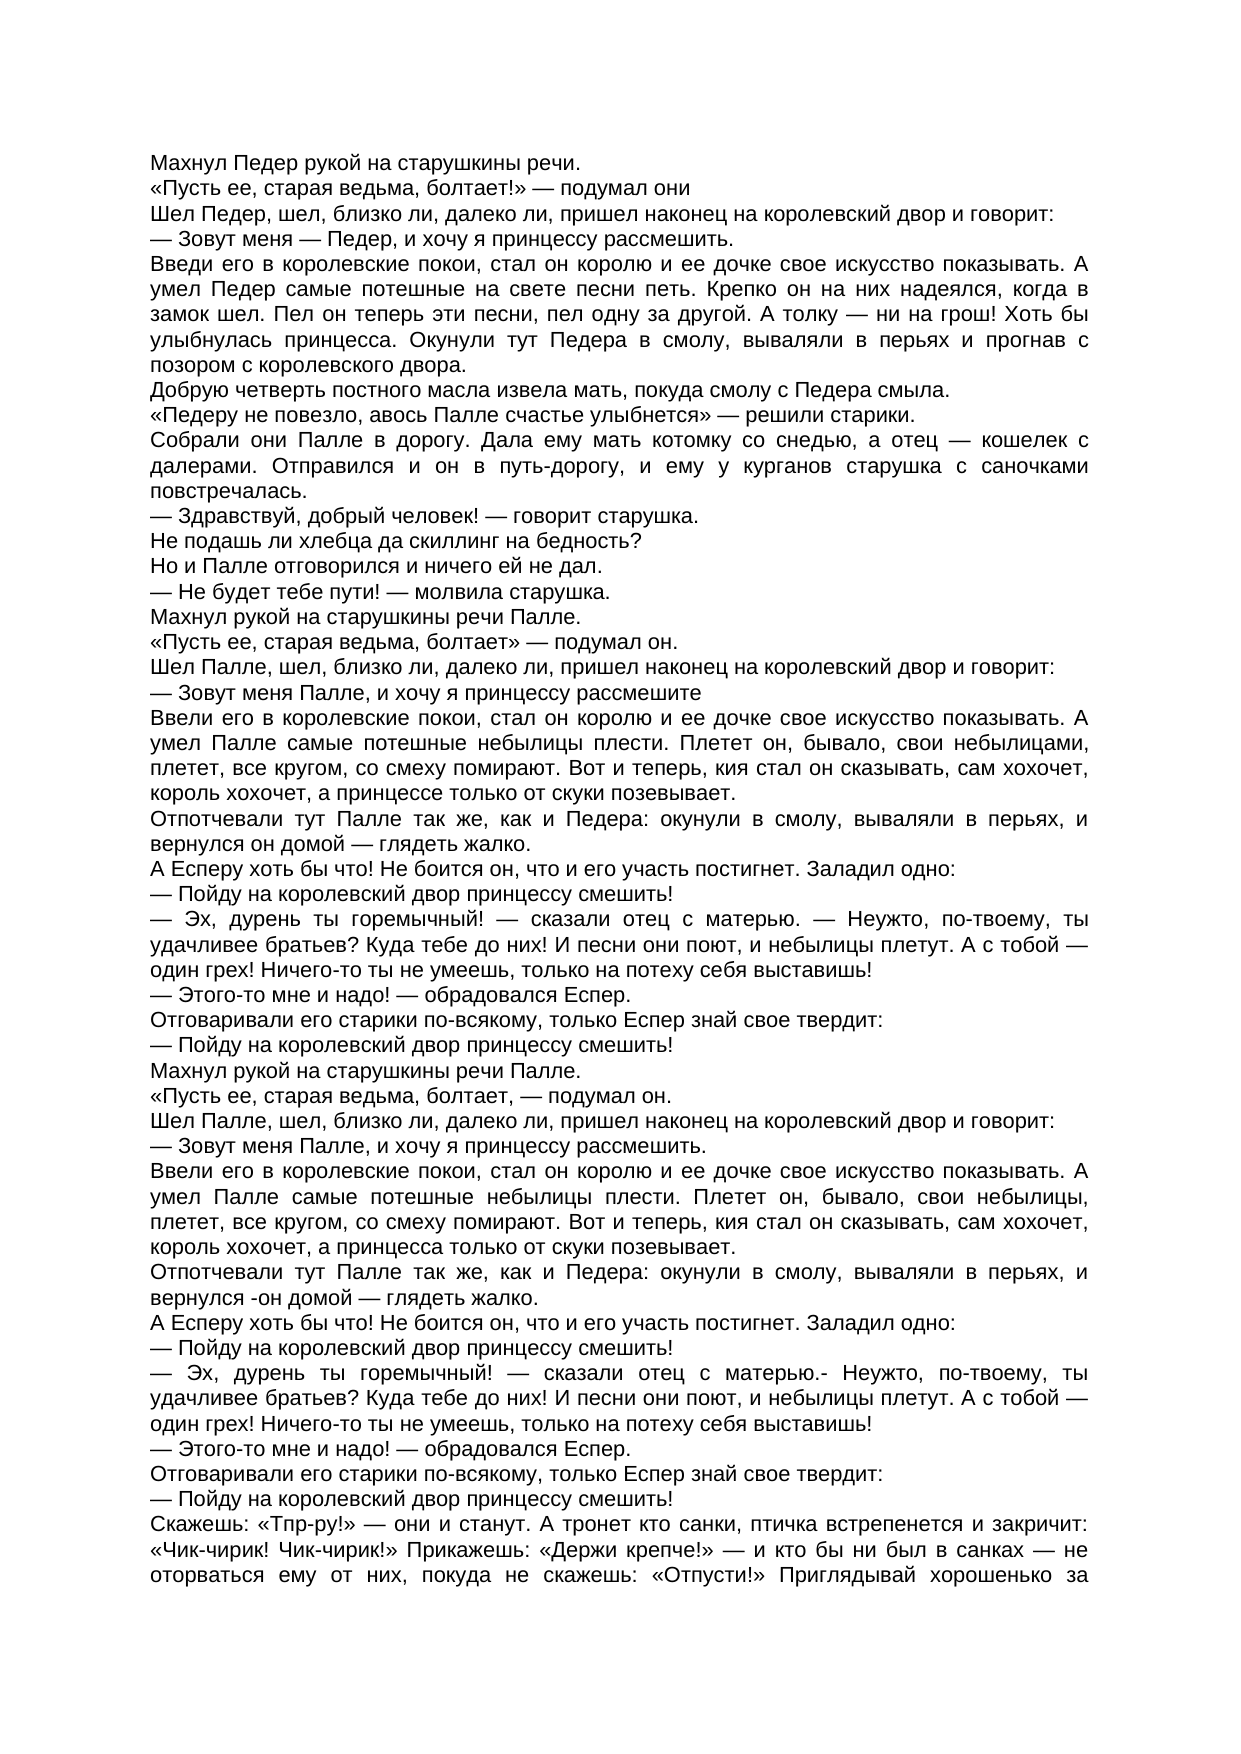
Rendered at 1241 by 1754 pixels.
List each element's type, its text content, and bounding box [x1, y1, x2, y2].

text Отпотчевали тут Палле так же, как и Педера: окунули в смолу, вываляли в перьях, и вернулся он домой — глядеть жалко. [150, 805, 1090, 856]
text — Пойду на королевский двор принцессу смешить! [150, 1335, 1090, 1360]
text Собрали они Палле в дорогу. Дала ему мать котомку со снедью, а отец — кошелек с далерами. Отправился и он в путь-дорогу, и ему у курганов старушка с саночками повстречалась. [150, 427, 1090, 503]
text — Зовут меня Палле, и хочу я принцессу рассмешить. [150, 1133, 1090, 1158]
text — Этого-то мне и надо! — обрадовался Еспер. [150, 982, 1090, 1007]
text — Пойду на королевский двор принцессу смешить! [150, 1032, 1090, 1057]
text А Есперу хоть бы что! Не боится он, что и его участь постигнет. Заладил одно: [150, 856, 1090, 881]
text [150, 1511, 1090, 1587]
text Но и Палле отговорился и ничего ей не дал. [150, 553, 1090, 578]
text Не подашь ли хлебца да скиллинг на бедность? [150, 528, 1090, 553]
text — Пойду на королевский двор принцессу смешить! [150, 881, 1090, 906]
text Ввели его в королевские покои, стал он королю и ее дочке свое искусство показывать. А умел Палле самые потешные небылицы плести. Плетет он, бывало, свои небылицами, плетет, все кругом, со смеху помирают. Вот и теперь, кия стал он сказывать, сам хохочет, король хохочет, а принцессе только от скуки позевывает. [150, 704, 1090, 805]
text Шел Палле, шел, близко ли, далеко ли, пришел наконец на королевский двор и говорит: [150, 654, 1090, 679]
text Добрую четверть постного масла извела мать, покуда смолу с Педера смыла. [150, 377, 1090, 402]
text Отпотчевали тут Палле так же, как и Педера: окунули в смолу, вываляли в перьях, и вернулся -он домой — глядеть жалко. [150, 1259, 1090, 1309]
text «Педеру не повезло, авось Палле счастье улыбнется» — решили старики. [150, 402, 1090, 427]
text Отговаривали его старики по-всякому, только Еспер знай свое твердит: [150, 1007, 1090, 1032]
text Шел Педер, шел, близко ли, далеко ли, пришел наконец на королевский двор и говорит: [150, 200, 1090, 226]
text — Не будет тебе пути! — молвила старушка. [150, 578, 1090, 604]
text Введи его в королевские покои, стал он королю и ее дочке свое искусство показывать. А умел Педер самые потешные на свете песни петь. Крепко он на них надеялся, когда в замок шел. Пел он теперь эти песни, пел одну за другой. А толку — ни на грош! Хоть бы улыбнулась принцесса. Окунули тут Педера в смолу, вываляли в перьях и прогнав с позором с королевского двора. [150, 251, 1090, 377]
text — Зовут меня Палле, и хочу я принцессу рассмешите [150, 679, 1090, 704]
text Махнул рукой на старушкины речи Палле. [150, 604, 1090, 629]
text — Пойду на королевский двор принцессу смешить! [150, 1486, 1090, 1511]
text — Здравствуй, добрый человек! — говорит старушка. [150, 503, 1090, 528]
text «Пусть ее, старая ведьма, болтает!» — подумал они [150, 175, 1090, 200]
text «Пусть ее, старая ведьма, болтает» — подумал он. [150, 629, 1090, 654]
text Махнул Педер рукой на старушкины речи. [150, 150, 1090, 175]
text А Есперу хоть бы что! Не боится он, что и его участь постигнет. Заладил одно: [150, 1309, 1090, 1335]
text — Эх, дурень ты горемычный! — сказали отец с матерью. — Неужто, по-твоему, ты удачливее братьев? Куда тебе до них! И песни они поют, и небылицы плетут. А с тобой — один грех! Ничего-то ты не умеешь, только на потеху себя выставишь! [150, 906, 1090, 982]
text — Этого-то мне и надо! — обрадовался Еспер. [150, 1436, 1090, 1461]
text Ввели его в королевские покои, стал он королю и ее дочке свое искусство показывать. А умел Палле самые потешные небылицы плести. Плетет он, бывало, свои небылицы, плетет, все кругом, со смеху помирают. Вот и теперь, кия стал он сказывать, сам хохочет, король хохочет, а принцесса только от скуки позевывает. [150, 1158, 1090, 1259]
text Шел Палле, шел, близко ли, далеко ли, пришел наконец на королевский двор и говорит: [150, 1108, 1090, 1133]
text — Зовут меня — Педер, и хочу я принцессу рассмешить. [150, 226, 1090, 251]
text — Эх, дурень ты горемычный! — сказали отец с матерью.- Неужто, по-твоему, ты удачливее братьев? Куда тебе до них! И песни они поют, и небылицы плетут. А с тобой — один грех! Ничего-то ты не умеешь, только на потеху себя выставишь! [150, 1360, 1090, 1436]
text Махнул рукой на старушкины речи Палле. [150, 1057, 1090, 1083]
text Отговаривали его старики по-всякому, только Еспер знай свое твердит: [150, 1461, 1090, 1486]
text «Пусть ее, старая ведьма, болтает, — подумал он. [150, 1083, 1090, 1108]
